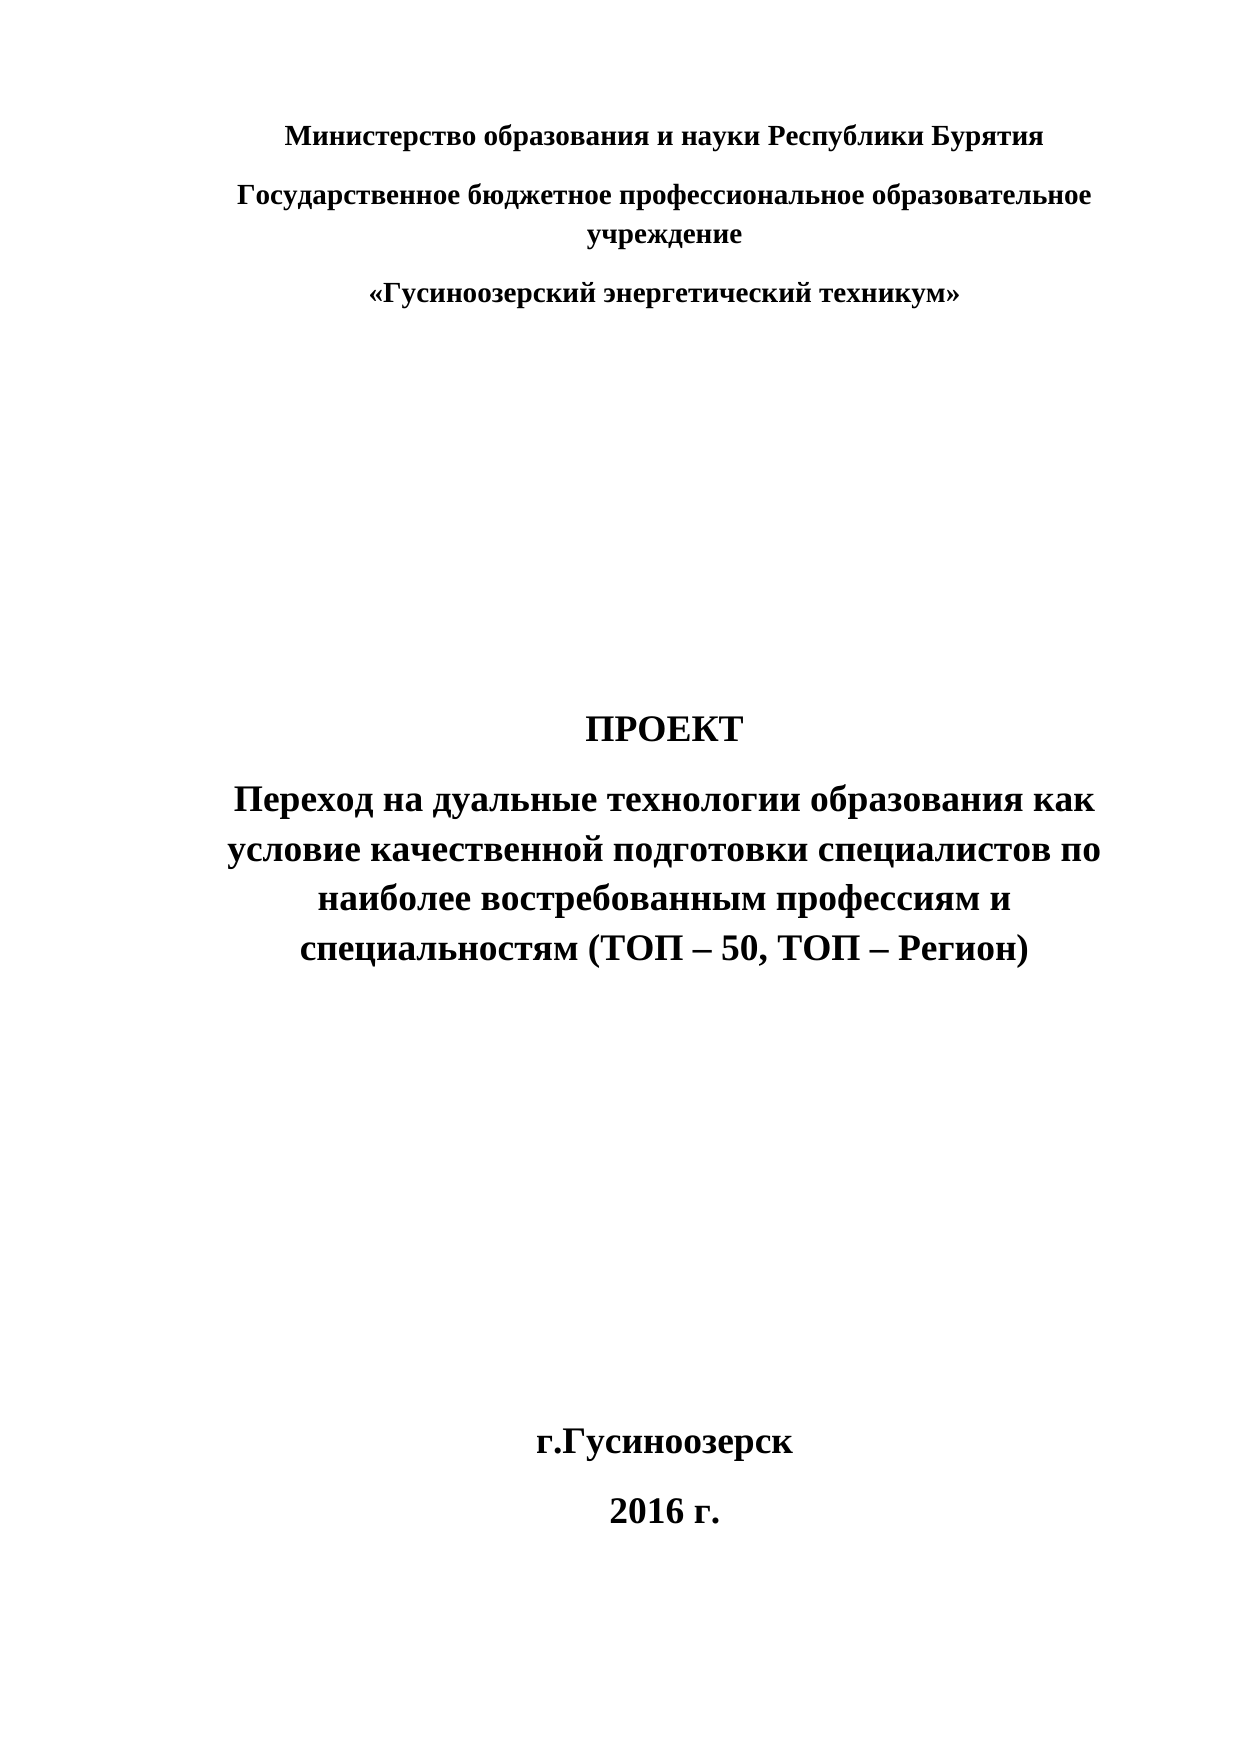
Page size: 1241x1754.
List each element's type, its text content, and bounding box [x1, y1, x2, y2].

text 2016 г. [177, 1488, 1152, 1532]
text «Гусиноозерский энергетический техникум» [177, 275, 1152, 309]
text г.Гусиноозерск [177, 1418, 1152, 1461]
text Министерство образования и науки Республики Бурятия [177, 118, 1152, 152]
text Переход на дуальные технологии образования как условие качественной подготовки специалистов по наиболее востребованным профессиям и специальностям (ТОП – 50, ТОП – Регион) [177, 776, 1152, 968]
text ПРОЕКТ [177, 706, 1152, 749]
text Государственное бюджетное профессиональное образовательное учреждение [177, 177, 1152, 249]
